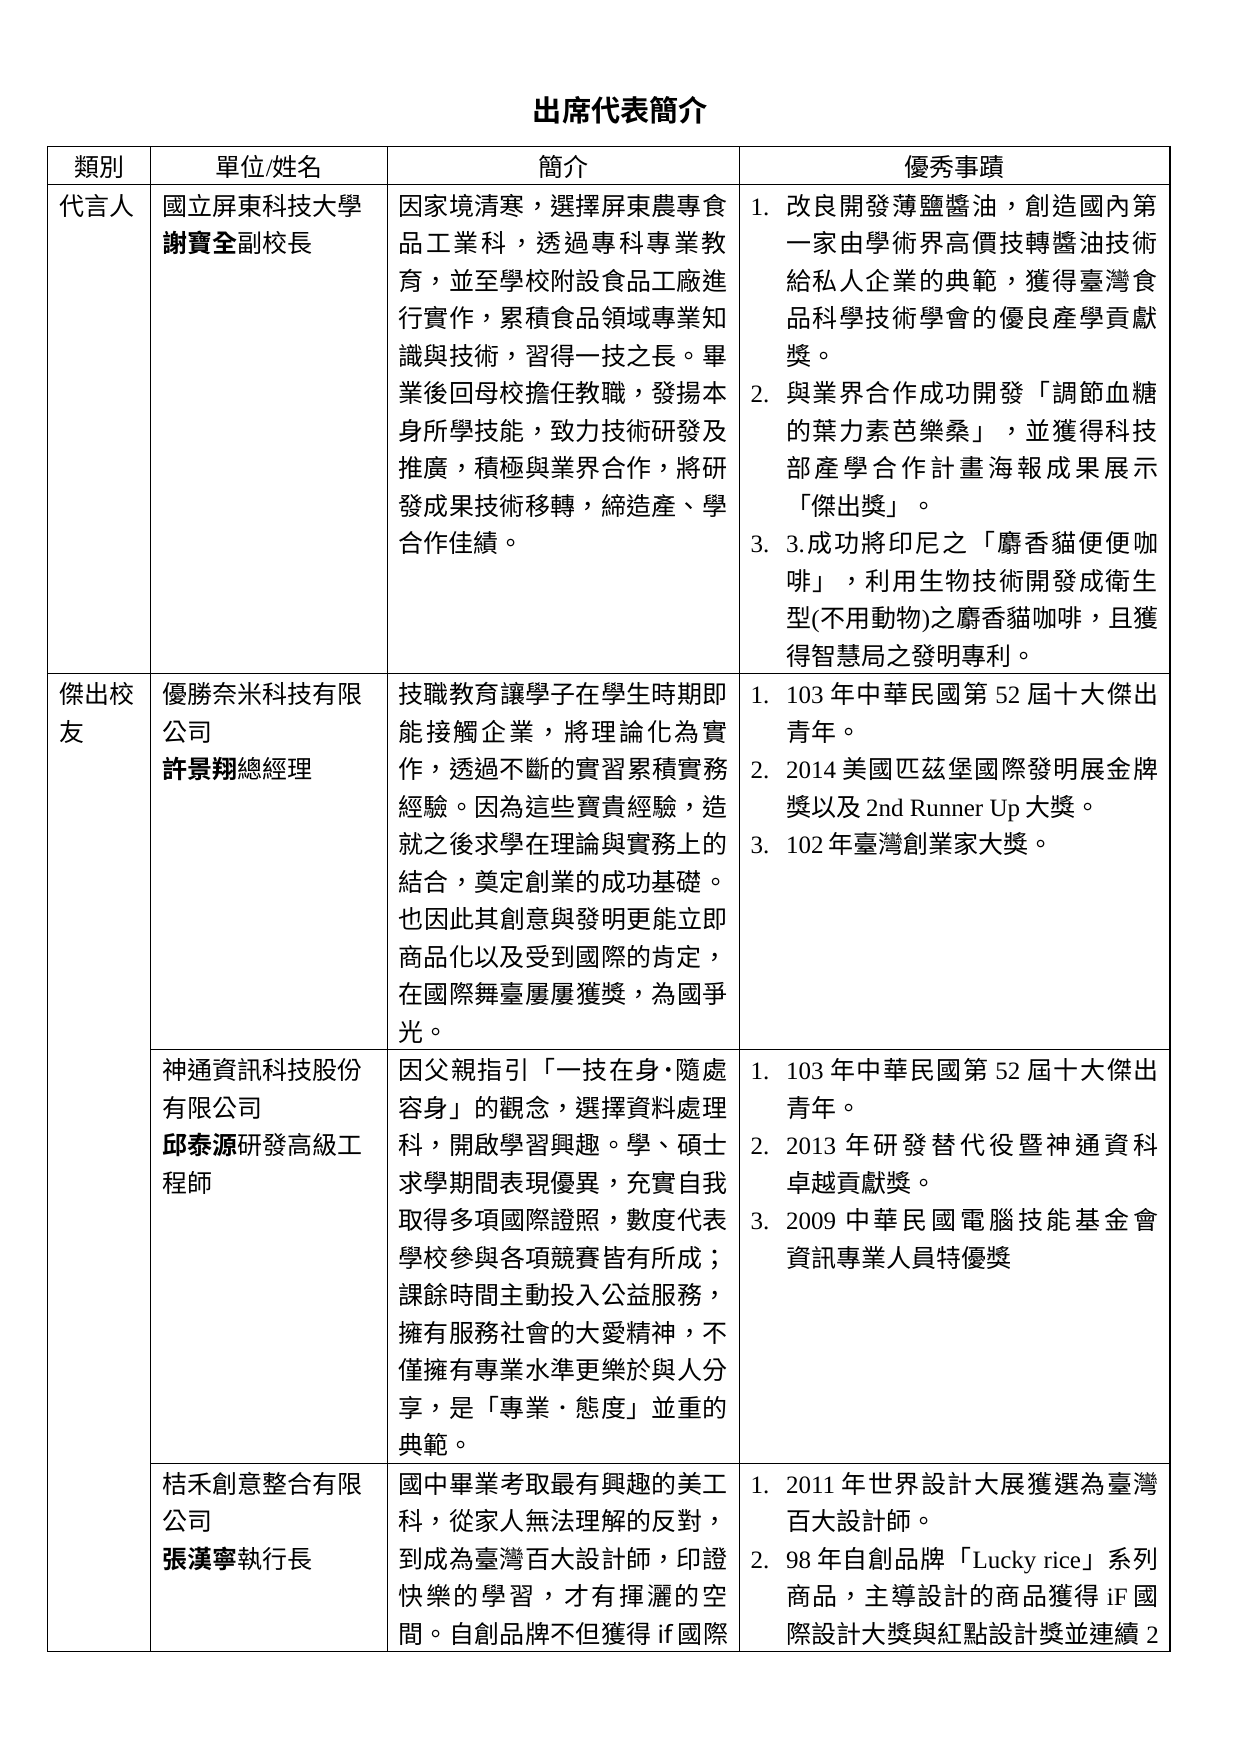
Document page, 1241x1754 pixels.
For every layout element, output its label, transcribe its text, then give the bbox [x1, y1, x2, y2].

table_cell 技職教育讓學子在學生時期即能接觸企業，將理論化為實作，透過不斷的實習累積實務經驗。因為這些寶貴經驗，造就之後求學在理論與實務上的結合，奠定創業的成功基礎。也因此其創意與發明更能立即商品化以及受到國際的肯定，在國際舞臺屢屢獲獎，為國爭光。 [388, 674, 739, 1049]
table_cell 優勝奈米科技有限公司 許景翔總經理 [151, 674, 387, 1049]
table_cell 代言人 [48, 185, 150, 673]
table_header 簡介 [388, 147, 739, 184]
table_cell 桔禾創意整合有限公司 張漢寧執行長 [151, 1464, 387, 1651]
table_cell 改良開發薄鹽醬油，創造國內第一家由學術界高價技轉醬油技術給私人企業的典範，獲得臺灣食品科學技術學會的優良產學貢獻獎。 與業界合作成功開發「調節血糖的葉力素芭樂桑」，並獲得科技部產學合作計畫海報成果展示「傑出獎」。 3.成功將印尼之「麝香貓便便咖啡」，利用生物技術開發成衛生型(不用動物)之麝香貓咖啡，且獲得智慧局之發明專利。 [740, 185, 1169, 673]
table_cell 神通資訊科技股份有限公司 邱泰源研發高級工程師 [151, 1050, 387, 1462]
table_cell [740, 1464, 1169, 1651]
table_header 類別 [48, 147, 150, 184]
table_cell 國立屏東科技大學 謝寶全副校長 [151, 185, 387, 673]
table_cell 103年中華民國第52屆十大傑出青年。 2013年研發替代役暨神通資科 卓越貢獻獎。 2009中華民國電腦技能基金會 資訊專業人員特優獎 [740, 1050, 1169, 1462]
table_header 優秀事蹟 [740, 147, 1169, 184]
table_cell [388, 1464, 739, 1651]
table_cell 103年中華民國第52屆十大傑出青年。 2014美國匹茲堡國際發明展金牌獎以及2nd Runner Up大獎。 102年臺灣創業家大獎。 [740, 674, 1169, 1049]
table_cell 傑出校友 [48, 674, 150, 1651]
text 出席代表簡介 [59, 71, 1181, 146]
table_cell 因父親指引「一技在身˙隨處容身」的觀念，選擇資料處理科，開啟學習興趣。學、碩士求學期間表現優異，充實自我取得多項國際證照，數度代表學校參與各項競賽皆有所成；課餘時間主動投入公益服務，擁有服務社會的大愛精神，不僅擁有專業水準更樂於與人分享，是「專業．態度」並重的典範。 [388, 1050, 739, 1462]
table_header 單位/姓名 [151, 147, 387, 184]
table_cell 因家境清寒，選擇屏東農專食品工業科，透過專科專業教育，並至學校附設食品工廠進行實作，累積食品領域專業知識與技術，習得一技之長。畢業後回母校擔任教職，發揚本身所學技能，致力技術研發及推廣，積極與業界合作，將研發成果技術移轉，締造產、學合作佳績。 [388, 185, 739, 673]
